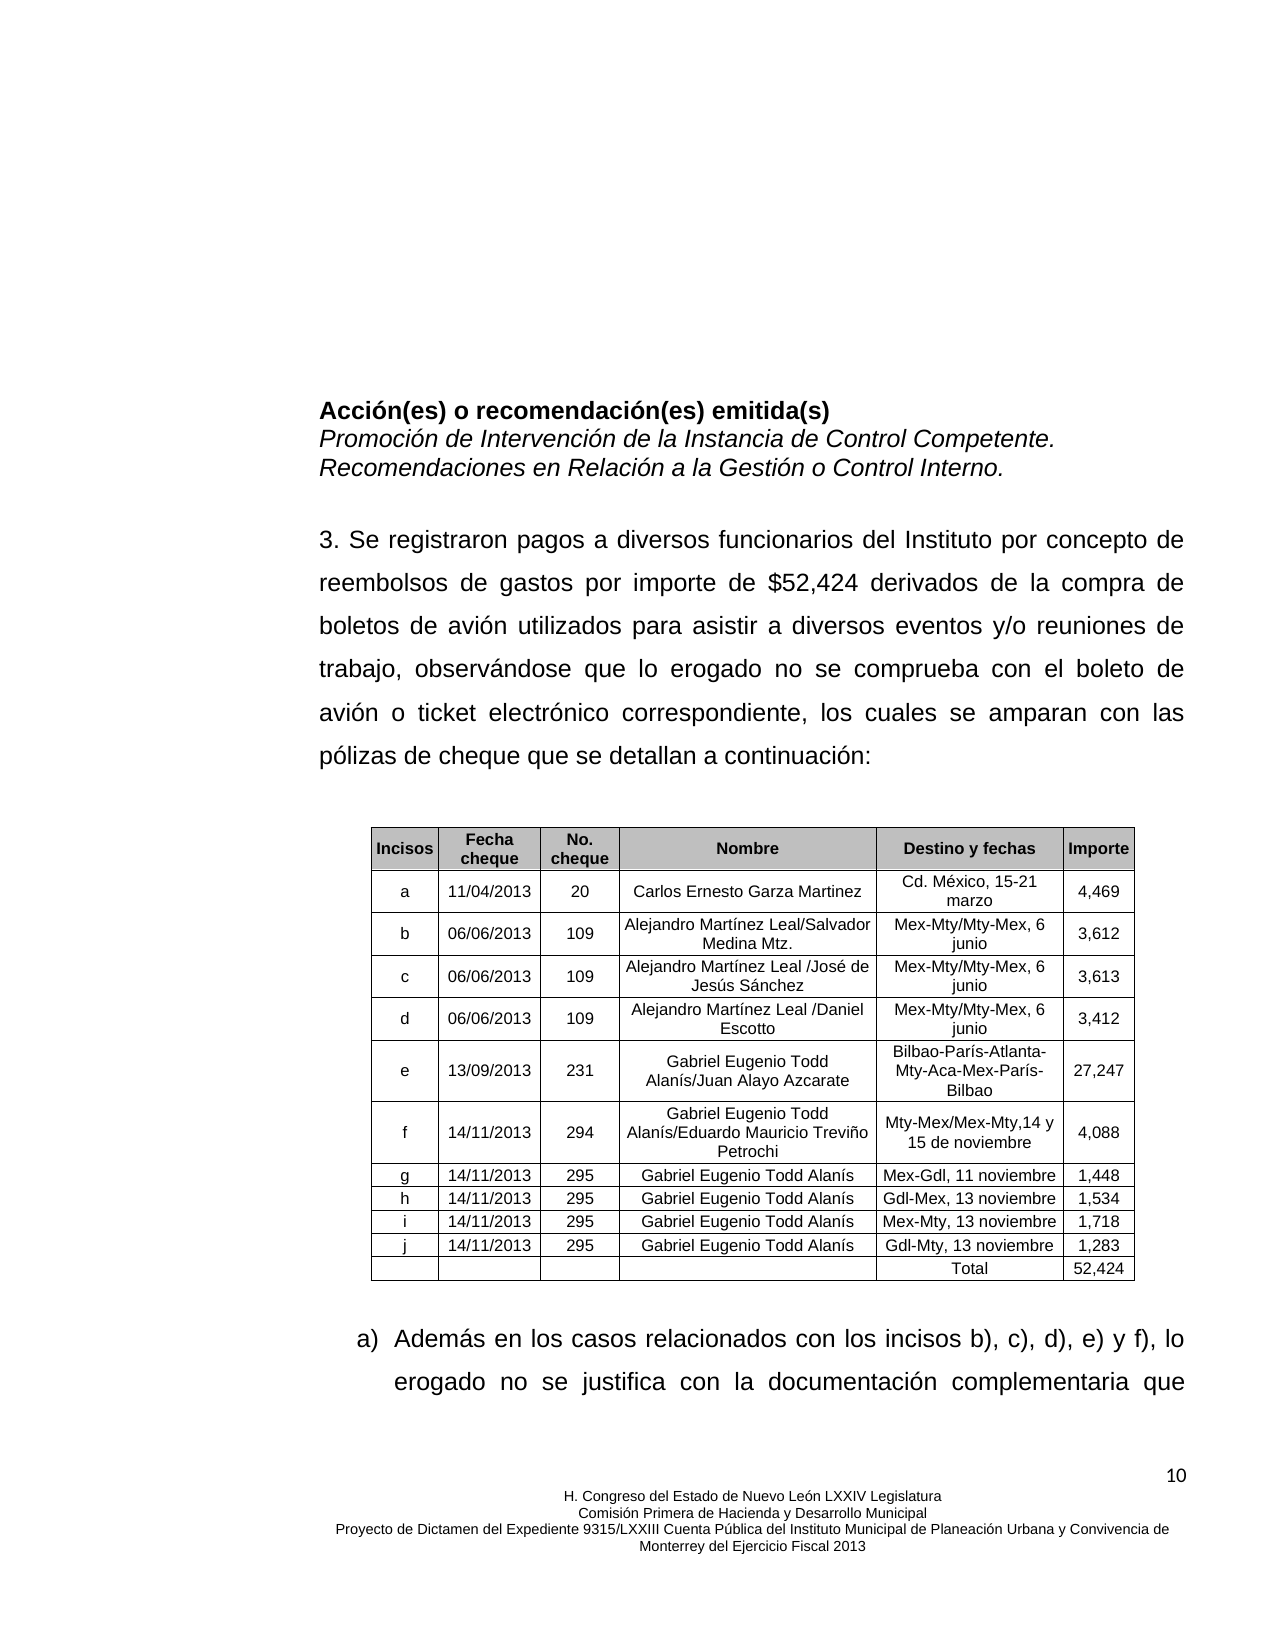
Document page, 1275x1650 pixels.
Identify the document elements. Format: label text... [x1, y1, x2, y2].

table_cell 14/11/2013 [439, 1164, 540, 1186]
table_cell Alejandro Martínez Leal /José de Jesús Sánchez [620, 956, 876, 997]
table_cell 295 [541, 1211, 619, 1233]
table_cell 52,424 [1064, 1257, 1134, 1279]
table_cell Gabriel Eugenio Todd Alanís [620, 1234, 876, 1256]
table_cell j [372, 1234, 438, 1256]
table_cell Bilbao-París-Atlanta-Mty-Aca-Mex-París-Bilbao [877, 1041, 1063, 1101]
table_cell 14/11/2013 [439, 1102, 540, 1163]
table_cell 14/11/2013 [439, 1211, 540, 1233]
table_cell Gdl-Mty, 13 noviembre [877, 1234, 1063, 1256]
table_cell Mex-Mty/Mty-Mex, 6 junio [877, 956, 1063, 997]
text Promoción de Intervención de la Instancia de Control Competente. [319, 424, 1186, 453]
table_cell 4,088 [1064, 1102, 1134, 1163]
table_cell e [372, 1041, 438, 1101]
table_cell 109 [541, 913, 619, 954]
table_cell [439, 1257, 540, 1279]
table_header Destino y fechas [877, 828, 1063, 869]
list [356, 1324, 1186, 1396]
table_cell i [372, 1211, 438, 1233]
table_cell Gabriel Eugenio Todd Alanís/Juan Alayo Azcarate [620, 1041, 876, 1101]
table_cell d [372, 998, 438, 1039]
table_cell 1,283 [1064, 1234, 1134, 1256]
table_cell Carlos Ernesto Garza Martinez [620, 871, 876, 912]
table_cell Gabriel Eugenio Todd Alanís/Eduardo Mauricio Treviño Petrochi [620, 1102, 876, 1163]
table_header Fecha cheque [439, 828, 540, 869]
table_cell 1,448 [1064, 1164, 1134, 1186]
table_cell Alejandro Martínez Leal /Daniel Escotto [620, 998, 876, 1039]
table_cell 1,534 [1064, 1187, 1134, 1209]
table_cell 3,613 [1064, 956, 1134, 997]
table_cell [620, 1257, 876, 1279]
table_cell Mex-Mty/Mty-Mex, 6 junio [877, 998, 1063, 1039]
table_cell g [372, 1164, 438, 1186]
table_cell a [372, 871, 438, 912]
table_cell 109 [541, 998, 619, 1039]
table_cell Mty-Mex/Mex-Mty,14 y 15 de noviembre [877, 1102, 1063, 1163]
table_cell 06/06/2013 [439, 913, 540, 954]
table_cell Gabriel Eugenio Todd Alanís [620, 1187, 876, 1209]
table_cell Alejandro Martínez Leal/Salvador Medina Mtz. [620, 913, 876, 954]
table_cell 1,718 [1064, 1211, 1134, 1233]
table_cell Gabriel Eugenio Todd Alanís [620, 1164, 876, 1186]
table_cell 20 [541, 871, 619, 912]
table_cell 11/04/2013 [439, 871, 540, 912]
table_cell 27,247 [1064, 1041, 1134, 1101]
table_cell 13/09/2013 [439, 1041, 540, 1101]
table_cell [372, 1257, 438, 1279]
table_cell Total [877, 1257, 1063, 1279]
table_cell 14/11/2013 [439, 1187, 540, 1209]
table_cell 4,469 [1064, 871, 1134, 912]
table_cell Cd. México, 15-21 marzo [877, 871, 1063, 912]
table_cell Mex-Gdl, 11 noviembre [877, 1164, 1063, 1186]
table_cell 06/06/2013 [439, 998, 540, 1039]
table_cell h [372, 1187, 438, 1209]
table_cell 295 [541, 1234, 619, 1256]
table_header No. cheque [541, 828, 619, 869]
table_cell 06/06/2013 [439, 956, 540, 997]
table_cell Gdl-Mex, 13 noviembre [877, 1187, 1063, 1209]
table_cell f [372, 1102, 438, 1163]
table_header Nombre [620, 828, 876, 869]
table_cell 295 [541, 1187, 619, 1209]
table_cell 3,612 [1064, 913, 1134, 954]
table_cell 295 [541, 1164, 619, 1186]
table_cell b [372, 913, 438, 954]
table_cell [541, 1257, 619, 1279]
table_cell c [372, 956, 438, 997]
text 3. Se registraron pagos a diversos funcionarios del Instituto por concepto de reembolsos de gastos por importe de $52,424 derivados de la compra de boletos de avión utilizados para asistir a diversos eventos y/o reuniones de trabajo, observándose que lo erogado no se comprueba con el boleto de avión o ticket electrónico correspondiente, los cuales se amparan con las pólizas de cheque que se detallan a continuación: [319, 525, 1186, 769]
table_cell 294 [541, 1102, 619, 1163]
table_cell 3,412 [1064, 998, 1134, 1039]
table_cell Mex-Mty/Mty-Mex, 6 junio [877, 913, 1063, 954]
table_cell 109 [541, 956, 619, 997]
text Recomendaciones en Relación a la Gestión o Control Interno. [319, 453, 1186, 482]
table_header Incisos [372, 828, 438, 869]
text Acción(es) o recomendación(es) emitida(s) [319, 396, 1186, 424]
table_cell 231 [541, 1041, 619, 1101]
table_cell Mex-Mty, 13 noviembre [877, 1211, 1063, 1233]
table_cell Gabriel Eugenio Todd Alanís [620, 1211, 876, 1233]
table_header Importe [1064, 828, 1134, 869]
table_cell 14/11/2013 [439, 1234, 540, 1256]
